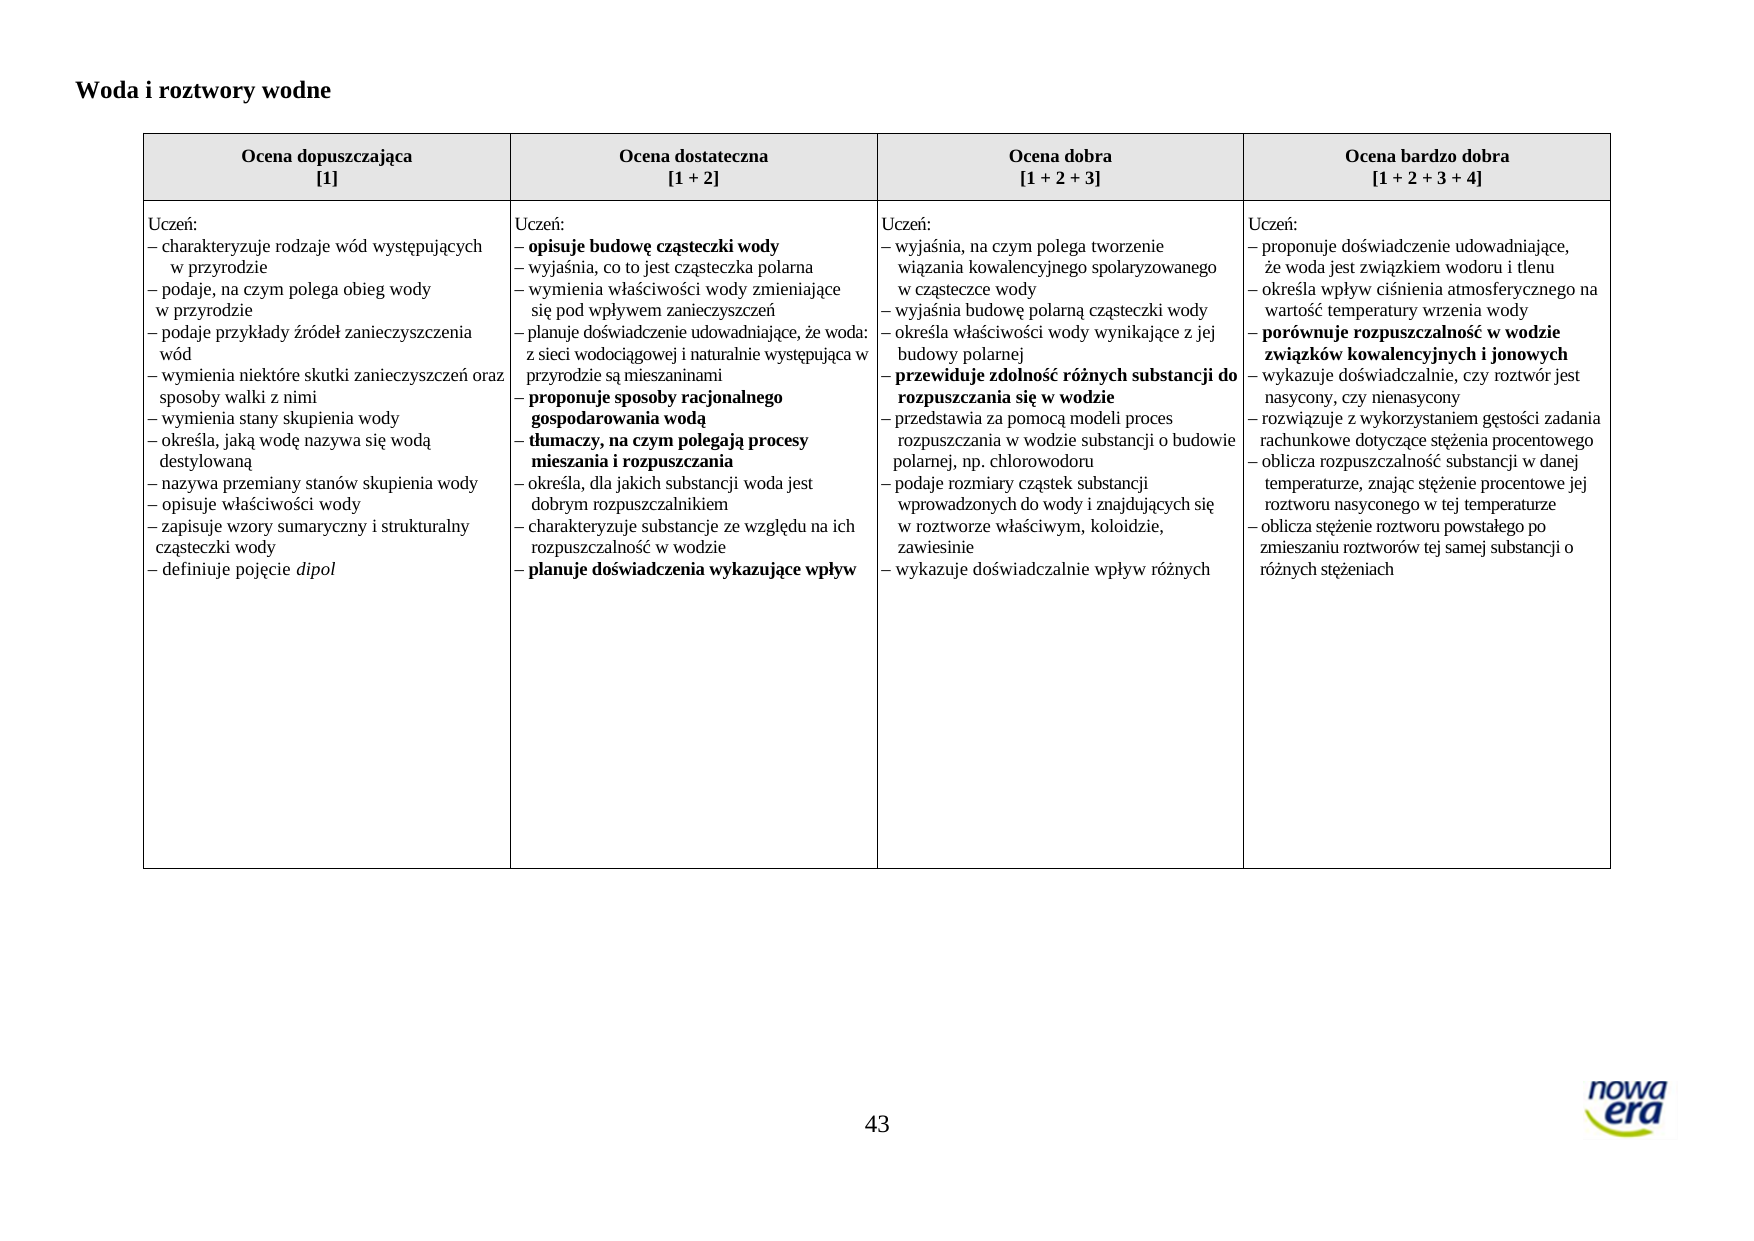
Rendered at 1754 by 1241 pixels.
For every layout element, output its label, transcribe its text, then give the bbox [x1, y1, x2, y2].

table_cell Uczeń: – wyjaśnia, na czym polega tworzenie wiązania kowalencyjnego spolaryzowanego w cząsteczce wody – wyjaśnia budowę polarną cząsteczki wody – określa właściwości wody wynikające z jej budowy polarnej – przewiduje zdolność różnych substancji do rozpuszczania się w wodzie – przedstawia za pomocą modeli proces rozpuszczania w wodzie substancji o budowie polarnej, np. chlorowodoru – podaje rozmiary cząstek substancji wprowadzonych do wody i znajdujących się w roztworze właściwym, koloidzie, zawiesinie – wykazuje doświadczalnie wpływ różnych czynników na szybkość rozpuszczania substancji stałej w wodzie – posługuje się wykresem rozpuszczalności – wykonuje obliczenia z wykorzystaniem wykresu rozpuszczalności – oblicza masę wody, znając masę roztworu i jego stężenie procentowe – prowadzi obliczenia z wykorzystaniem pojęcia gęstości – podaje sposoby zmniejszenia lub zwiększenia stężenia roztworu – oblicza stężenie procentowe roztworu powstałego przez zagęszczenie i rozcieńczenie roztworu – oblicza stężenie procentowe roztworu nasyconego w danej temperaturze (z wykorzystaniem wykresu rozpuszczalności) – wymienia czynności prowadzące do sporządzenia określonej objętości roztworu o określonym stężeniu procentowym – sporządza roztwór o określonym stężeniu procentowym [878, 201, 1243, 868]
table_header Ocena dobra [1 + 2 + 3] [878, 134, 1243, 200]
table_cell Uczeń: – opisuje budowę cząsteczki wody – wyjaśnia, co to jest cząsteczka polarna – wymienia właściwości wody zmieniające się pod wpływem zanieczyszczeń – planuje doświadczenie udowadniające, że woda: z sieci wodociągowej i naturalnie występująca w przyrodzie są mieszaninami – proponuje sposoby racjonalnego gospodarowania wodą – tłumaczy, na czym polegają procesy mieszania i rozpuszczania – określa, dla jakich substancji woda jest dobrym rozpuszczalnikiem – charakteryzuje substancje ze względu na ich rozpuszczalność w wodzie – planuje doświadczenia wykazujące wpływ różnych czynników na szybkość rozpuszczania substancji stałych w wodzie – porównuje rozpuszczalność różnych substancji w tej samej temperaturze – oblicza ilość substancji, którą można rozpuścić w określonej objętości wody w podanej temperaturze – podaje przykłady substancji, które rozpuszczają się w wodzie, tworząc roztwory właściwe – podaje przykłady substancji, które nie rozpuszczają się w wodzie, tworząc koloidy lub zawiesiny – wskazuje różnice między roztworem właściwym a zawiesiną – opisuje różnice między roztworami: rozcieńczonym, stężonym, nasyconym i nienasyconym – przekształca wzór na stężenie procentowe roztworu tak, aby obliczyć masę substancji rozpuszczonej lub masę roztworu – oblicza masę substancji rozpuszczonej lub masę roztworu, znając stężenie procentowe roztworu – wyjaśnia, jak sporządzić roztwór o określonym stężeniu procentowym, np. 100 g 20-procentowego roztworu soli kuchennej [511, 201, 877, 868]
table_header Ocena bardzo dobra [1 + 2 + 3 + 4] [1244, 134, 1610, 200]
table_cell Uczeń: – charakteryzuje rodzaje wód występujących w przyrodzie – podaje, na czym polega obieg wody w przyrodzie – podaje przykłady źródeł zanieczyszczenia wód – wymienia niektóre skutki zanieczyszczeń oraz sposoby walki z nimi – wymienia stany skupienia wody – określa, jaką wodę nazywa się wodą destylowaną – nazywa przemiany stanów skupienia wody – opisuje właściwości wody – zapisuje wzory sumaryczny i strukturalny cząsteczki wody – definiuje pojęcie dipol – identyfikuje cząsteczkę wody jako dipol – wyjaśnia podział substancji na dobrze rozpuszczalne, trudno rozpuszczalne oraz praktycznie nierozpuszczalne w wodzie − podaje przykłady substancji, które rozpuszczają się i nie rozpuszczają się w wodzie – wyjaśnia pojęcia: rozpuszczalnik i substancja rozpuszczana – projektuje doświadczenie dotyczące rozpuszczalności różnych substancji w wodzie – definiuje pojęcie rozpuszczalność – wymienia czynniki, które wpływają na rozpuszczalność substancji – określa, co to jest krzywa rozpuszczalności – odczytuje z wykresu rozpuszczalności rozpuszczalność danej substancji w podanej temperaturze – wymienia czynniki wpływające na szybkość rozpuszczania się substancji stałej w wodzie – definiuje pojęcia: roztwór właściwy, koloid i zawiesina – podaje przykłady substancji tworzących z wodą roztwór właściwy, zawiesinę, koloid – definiuje pojęcia: roztwór nasycony, roztwór nienasycony, roztwór stężony, roztwór rozcieńczony – definiuje pojęcie krystalizacja – podaje sposoby otrzymywania roztworu nienasyconego z nasyconego i odwrotnie – definiuje stężenie procentowe roztworu – podaje wzór opisujący stężenie procentowe roztworu – prowadzi proste obliczenia z wykorzystaniem pojęć: stężenie procentowe, masa substancji, masa rozpuszczalnika, masa roztworu [144, 201, 510, 868]
text Woda i roztwory wodne [75, 75, 1679, 104]
table_cell Uczeń: – proponuje doświadczenie udowadniające, że woda jest związkiem wodoru i tlenu – określa wpływ ciśnienia atmosferycznego na wartość temperatury wrzenia wody – porównuje rozpuszczalność w wodzie związków kowalencyjnych i jonowych – wykazuje doświadczalnie, czy roztwór jest nasycony, czy nienasycony – rozwiązuje z wykorzystaniem gęstości zadania rachunkowe dotyczące stężenia procentowego – oblicza rozpuszczalność substancji w danej temperaturze, znając stężenie procentowe jej roztworu nasyconego w tej temperaturze – oblicza stężenie roztworu powstałego po zmieszaniu roztworów tej samej substancji o różnych stężeniach [1244, 201, 1610, 868]
table_header Ocena dopuszczająca [1] [144, 134, 510, 200]
table_header Ocena dostateczna [1 + 2] [511, 134, 877, 200]
picture [1583, 1081, 1678, 1141]
